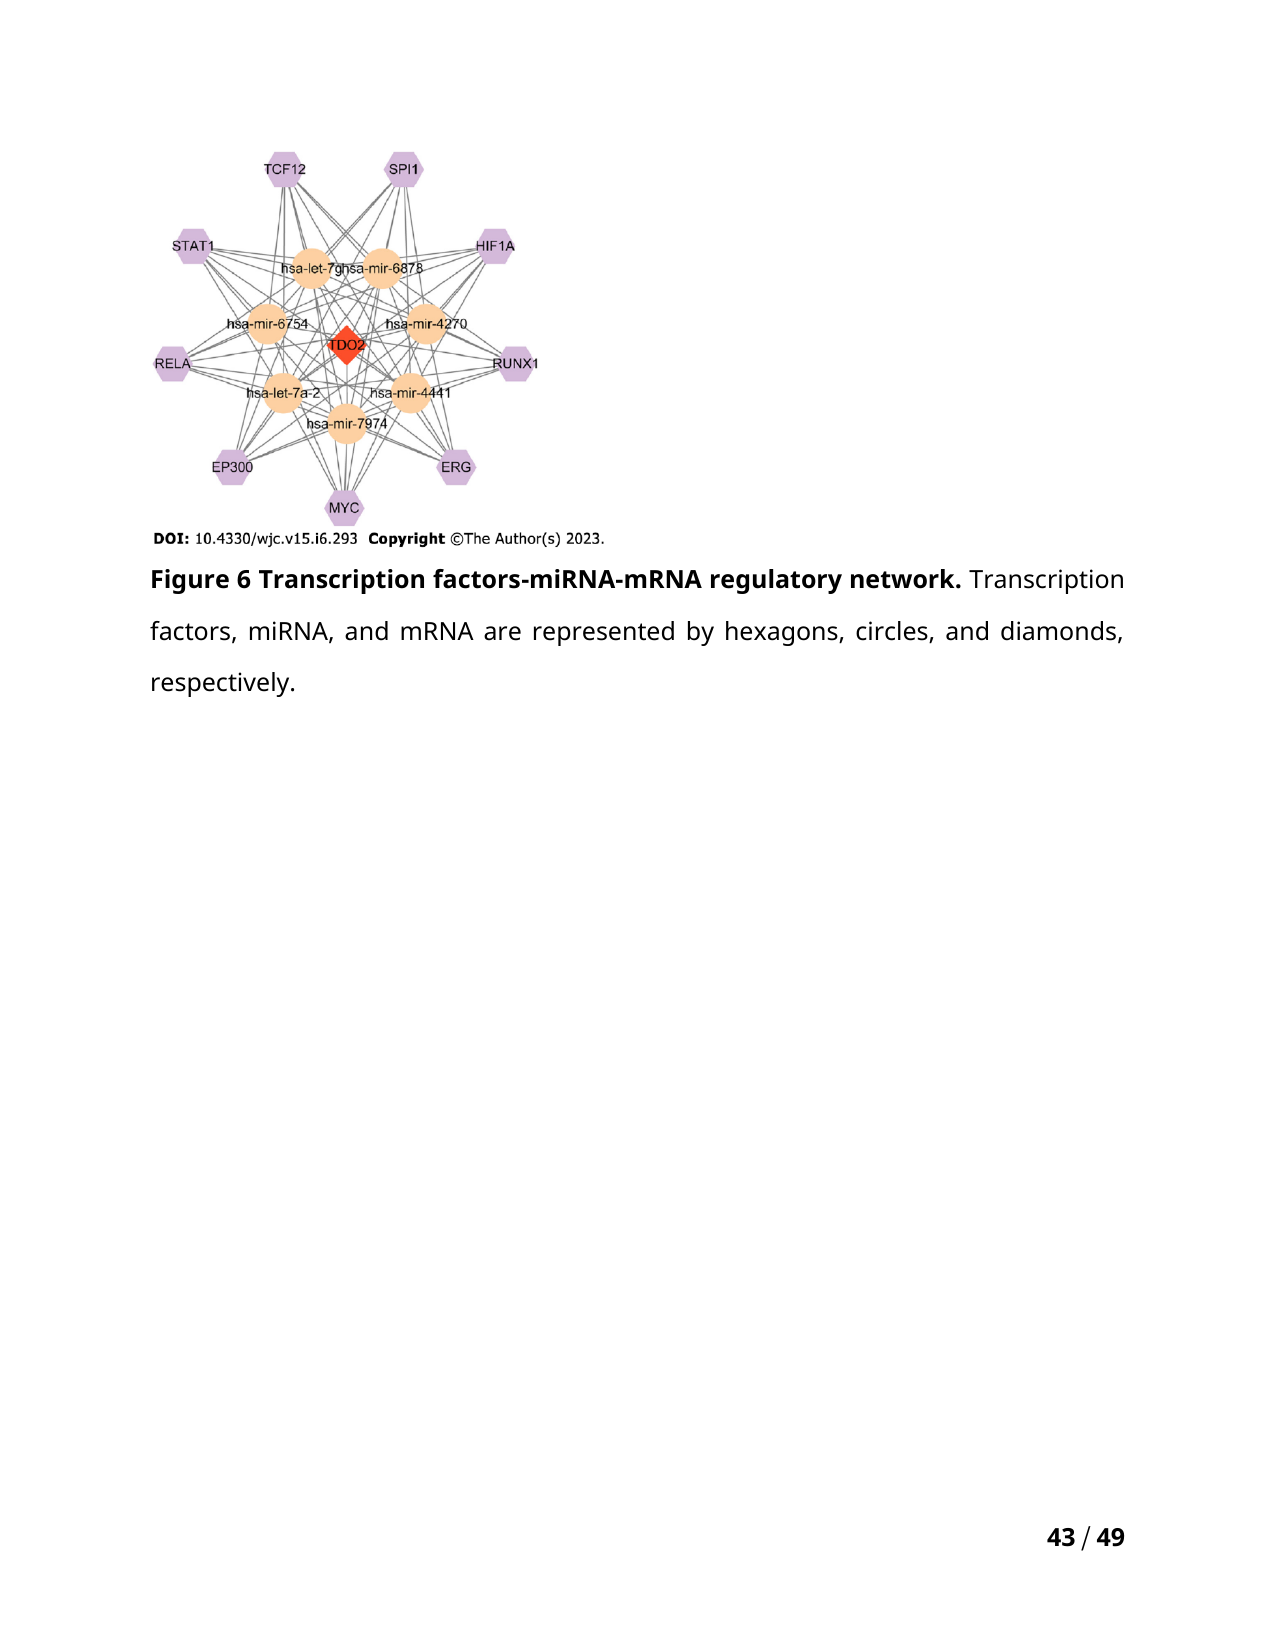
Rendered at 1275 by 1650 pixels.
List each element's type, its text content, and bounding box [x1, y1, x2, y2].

text Figure 6 Transcription factors-miRNA-mRNA regulatory network. Transcription factors, miRNA, and mRNA are represented by hexagons, circles, and diamonds, respectively. [150, 562, 1125, 698]
picture [150, 150, 611, 548]
